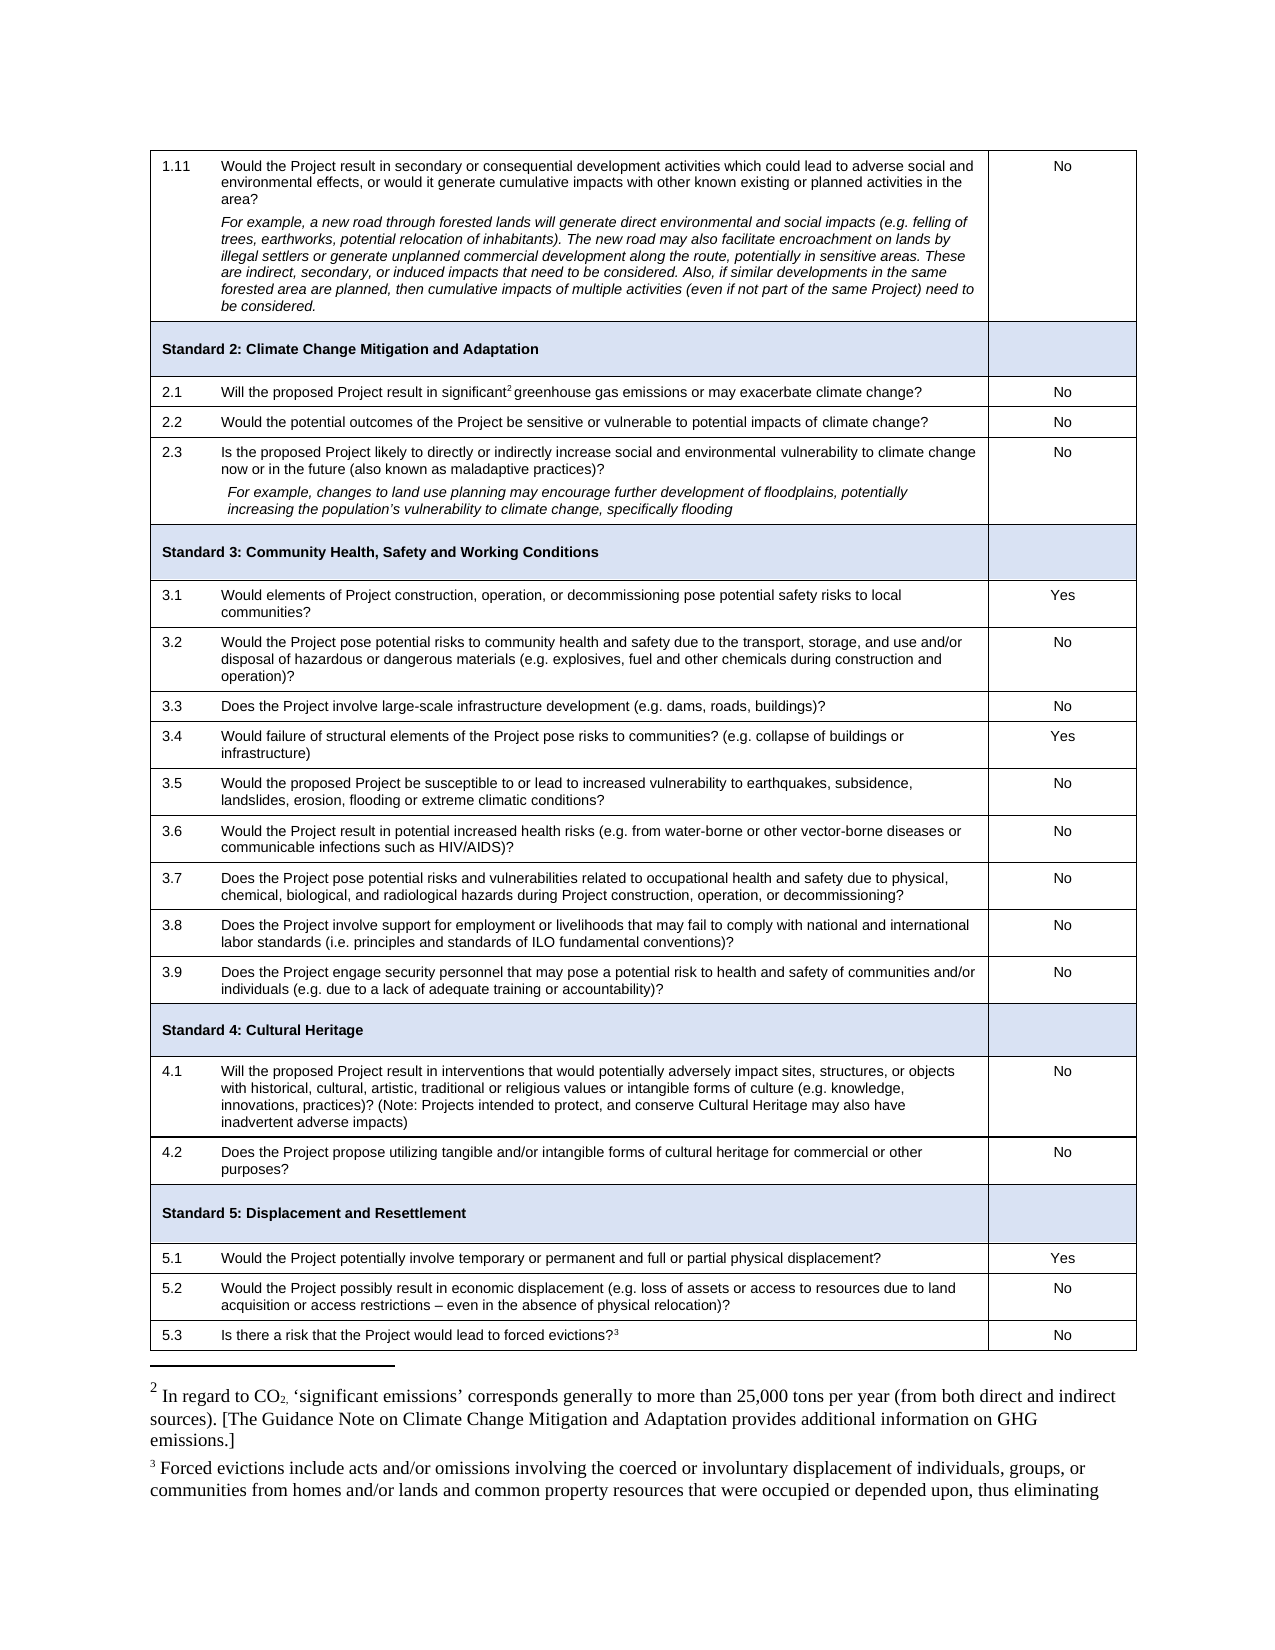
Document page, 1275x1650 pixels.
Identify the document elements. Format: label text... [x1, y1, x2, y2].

table_cell [989, 1004, 1136, 1056]
table_cell Yes [989, 1244, 1136, 1273]
table_cell 5.2 Would the Project possibly result in economic displacement (e.g. loss of assets or access to resources due to land acquisition or access restrictions – even in the absence of physical relocation)? [151, 1274, 988, 1320]
table_cell Yes [989, 581, 1136, 627]
table_cell [989, 525, 1136, 579]
table_cell 2.2 Would the potential outcomes of the Project be sensitive or vulnerable to potential impacts of climate change? [151, 407, 988, 437]
table_cell 3.2 Would the Project pose potential risks to community health and safety due to the transport, storage, and use and/or disposal of hazardous or dangerous materials (e.g. explosives, fuel and other chemicals during construction and operation)? [151, 628, 988, 691]
table_cell No [989, 910, 1136, 956]
table_cell No [989, 1274, 1136, 1320]
table_cell Yes [989, 722, 1136, 768]
table_cell Standard 2: Climate Change Mitigation and Adaptation [151, 322, 988, 376]
table_cell No [989, 377, 1136, 406]
table_cell No [989, 628, 1136, 691]
table_cell Standard 4: Cultural Heritage [151, 1004, 988, 1056]
table_cell 3.6 Would the Project result in potential increased health risks (e.g. from water-borne or other vector-borne diseases or communicable infections such as HIV/AIDS)? [151, 816, 988, 862]
table_cell 5.3 Is there a risk that the Project would lead to forced evictions? [151, 1321, 988, 1350]
table_cell No [989, 863, 1136, 909]
table_cell No [989, 769, 1136, 815]
table_cell 3.9 Does the Project engage security personnel that may pose a potential risk to health and safety of communities and/or individuals (e.g. due to a lack of adequate training or accountability)? [151, 957, 988, 1003]
table_cell [989, 322, 1136, 376]
table_cell No [989, 407, 1136, 437]
table_cell [989, 1185, 1136, 1242]
table_cell No [989, 692, 1136, 721]
table_cell 3.3 Does the Project involve large-scale infrastructure development (e.g. dams, roads, buildings)? [151, 692, 988, 721]
table_cell 3.1 Would elements of Project construction, operation, or decommissioning pose potential safety risks to local communities? [151, 581, 988, 627]
table_cell 2.1 Will the proposed Project result in significant greenhouse gas emissions or may exacerbate climate change? [151, 377, 988, 406]
table_cell 4.1 Will the proposed Project result in interventions that would potentially adversely impact sites, structures, or objects with historical, cultural, artistic, traditional or religious values or intangible forms of culture (e.g. knowledge, innovations, practices)? (Note: Projects intended to protect, and conserve Cultural Heritage may also have inadvertent adverse impacts) [151, 1057, 988, 1136]
table_cell No [989, 957, 1136, 1003]
table_cell No [989, 1138, 1136, 1183]
table_cell 1.11 Would the Project result in secondary or consequential development activities which could lead to adverse social and environmental effects, or would it generate cumulative impacts with other known existing or planned activities in the area? For example, a new road through forested lands will generate direct environmental and social impacts (e.g. felling of trees, earthworks, potential relocation of inhabitants). The new road may also facilitate encroachment on lands by illegal settlers or generate unplanned commercial development along the route, potentially in sensitive areas. These are indirect, secondary, or induced impacts that need to be considered. Also, if similar developments in the same forested area are planned, then cumulative impacts of multiple activities (even if not part of the same Project) need to be considered. [151, 151, 988, 321]
table_cell No [989, 151, 1136, 321]
table_cell Standard 5: Displacement and Resettlement [151, 1185, 988, 1242]
table_cell 2.3 Is the proposed Project likely to directly or indirectly increase social and environmental vulnerability to climate change now or in the future (also known as maladaptive practices)? For example, changes to land use planning may encourage further development of floodplains, potentially increasing the population’s vulnerability to climate change, specifically flooding [151, 438, 988, 523]
table_cell No [989, 816, 1136, 862]
table_cell No [989, 438, 1136, 523]
table_cell 5.1 Would the Project potentially involve temporary or permanent and full or partial physical displacement? [151, 1244, 988, 1273]
table_cell No [989, 1057, 1136, 1136]
table_cell 3.8 Does the Project involve support for employment or livelihoods that may fail to comply with national and international labor standards (i.e. principles and standards of ILO fundamental conventions)? [151, 910, 988, 956]
table_cell Standard 3: Community Health, Safety and Working Conditions [151, 525, 988, 579]
table_cell 3.7 Does the Project pose potential risks and vulnerabilities related to occupational health and safety due to physical, chemical, biological, and radiological hazards during Project construction, operation, or decommissioning? [151, 863, 988, 909]
table_cell 3.5 Would the proposed Project be susceptible to or lead to increased vulnerability to earthquakes, subsidence, landslides, erosion, flooding or extreme climatic conditions? [151, 769, 988, 815]
table_cell 3.4 Would failure of structural elements of the Project pose risks to communities? (e.g. collapse of buildings or infrastructure) [151, 722, 988, 768]
table_cell No [989, 1321, 1136, 1350]
table_cell 4.2 Does the Project propose utilizing tangible and/or intangible forms of cultural heritage for commercial or other purposes? [151, 1138, 988, 1183]
